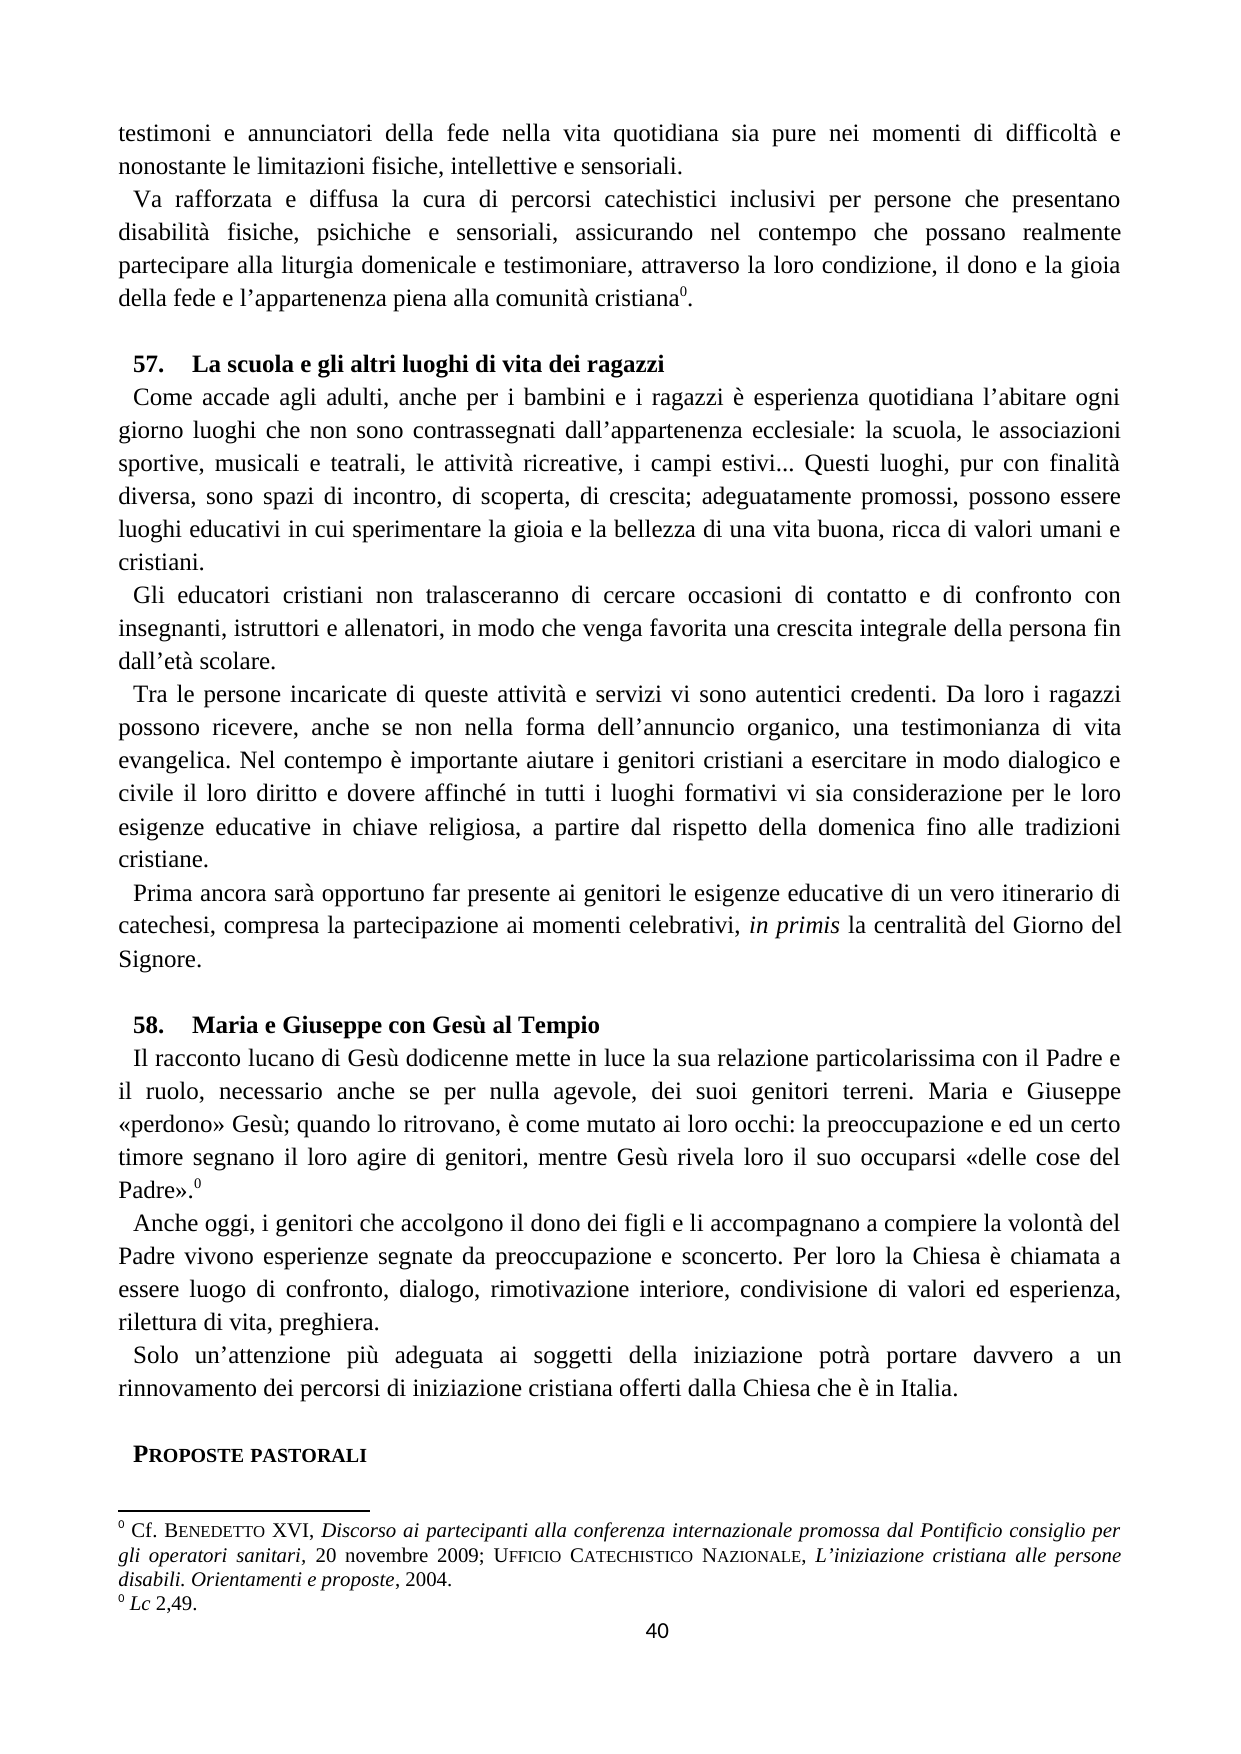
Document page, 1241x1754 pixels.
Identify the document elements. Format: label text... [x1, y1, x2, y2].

text Solo un’attenzione più adeguata ai soggetti della iniziazione potrà portare davvero a un rinnovamento dei percorsi di iniziazione cristiana offerti dalla Chiesa che è in Italia. [118, 1340, 1122, 1402]
list La scuola e gli altri luoghi di vita dei ragazzi [118, 349, 1122, 378]
text Gli educatori cristiani non tralasceranno di cercare occasioni di contatto e di confronto con insegnanti, istruttori e allenatori, in modo che venga favorita una crescita integrale della persona fin dall’età scolare. [118, 580, 1122, 675]
text Anche oggi, i genitori che accolgono il dono dei figli e li accompagnano a compiere la volontà del Padre vivono esperienze segnate da preoccupazione e sconcerto. Per loro è chiamata a essere luogo di confronto, dialogo, rimotivazione interiore, condivisione di valori ed esperienza, rilettura di vita, preghiera. [118, 1208, 1122, 1336]
text Il racconto lucano di Gesù dodicenne mette in luce la sua relazione particolarissima con il Padre e il ruolo, necessario anche se per nulla agevole, dei suoi genitori terreni. Maria e Giuseppe «perdono» Gesù; quando lo ritrovano, è come mutato ai loro occhi: la preoccupazione e ed un certo timore segnano il loro agire di genitori, mentre Gesù rivela loro il suo occuparsi «delle cose del Padre». [118, 1043, 1122, 1203]
list Maria e Giuseppe con Gesù al Tempio [118, 1010, 1122, 1038]
text Come accade agli adulti, anche per i bambini e i ragazzi è esperienza quotidiana l’abitare ogni giorno luoghi che non sono contrassegnati dall’appartenenza ecclesiale: la scuola, le associazioni sportive, musicali e teatrali, le attività ricreative, i campi estivi... Questi luoghi, pur con finalità diversa, sono spazi di incontro, di scoperta, di crescita; adeguatamente promossi, possono essere luoghi educativi in cui sperimentare la gioia e la bellezza di una vita buona, ricca di valori umani e cristiani. [118, 382, 1122, 576]
text Prima ancora sarà opportuno far presente ai genitori le esigenze educative di un vero itinerario di catechesi, compresa la partecipazione ai momenti celebrativi, in primis la centralità del Giorno del Signore. [118, 878, 1122, 972]
text Va rafforzata e diffusa la cura di percorsi catechistici inclusivi per persone che presentano disabilità fisiche, psichiche e sensoriali, assicurando nel contempo che possano realmente partecipare alla liturgia domenicale e testimoniare, attraverso la loro condizione, il dono e la gioia della fede e l’appartenenza piena alla comunità cristiana. [118, 184, 1122, 312]
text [118, 118, 1122, 180]
text Tra le persone incaricate di queste attività e servizi vi sono autentici credenti. Da loro i ragazzi possono ricevere, anche se non nella forma dell’annuncio organico, una testimonianza di vita evangelica. Nel contempo è importante aiutare i genitori cristiani a esercitare in modo dialogico e civile il loro diritto e dovere affinché in tutti i luoghi formativi vi sia considerazione per le loro esigenze educative in chiave religiosa, a partire dal rispetto della domenica fino alle tradizioni cristiane. [118, 679, 1122, 873]
text Proposte pastorali [118, 1439, 1122, 1468]
